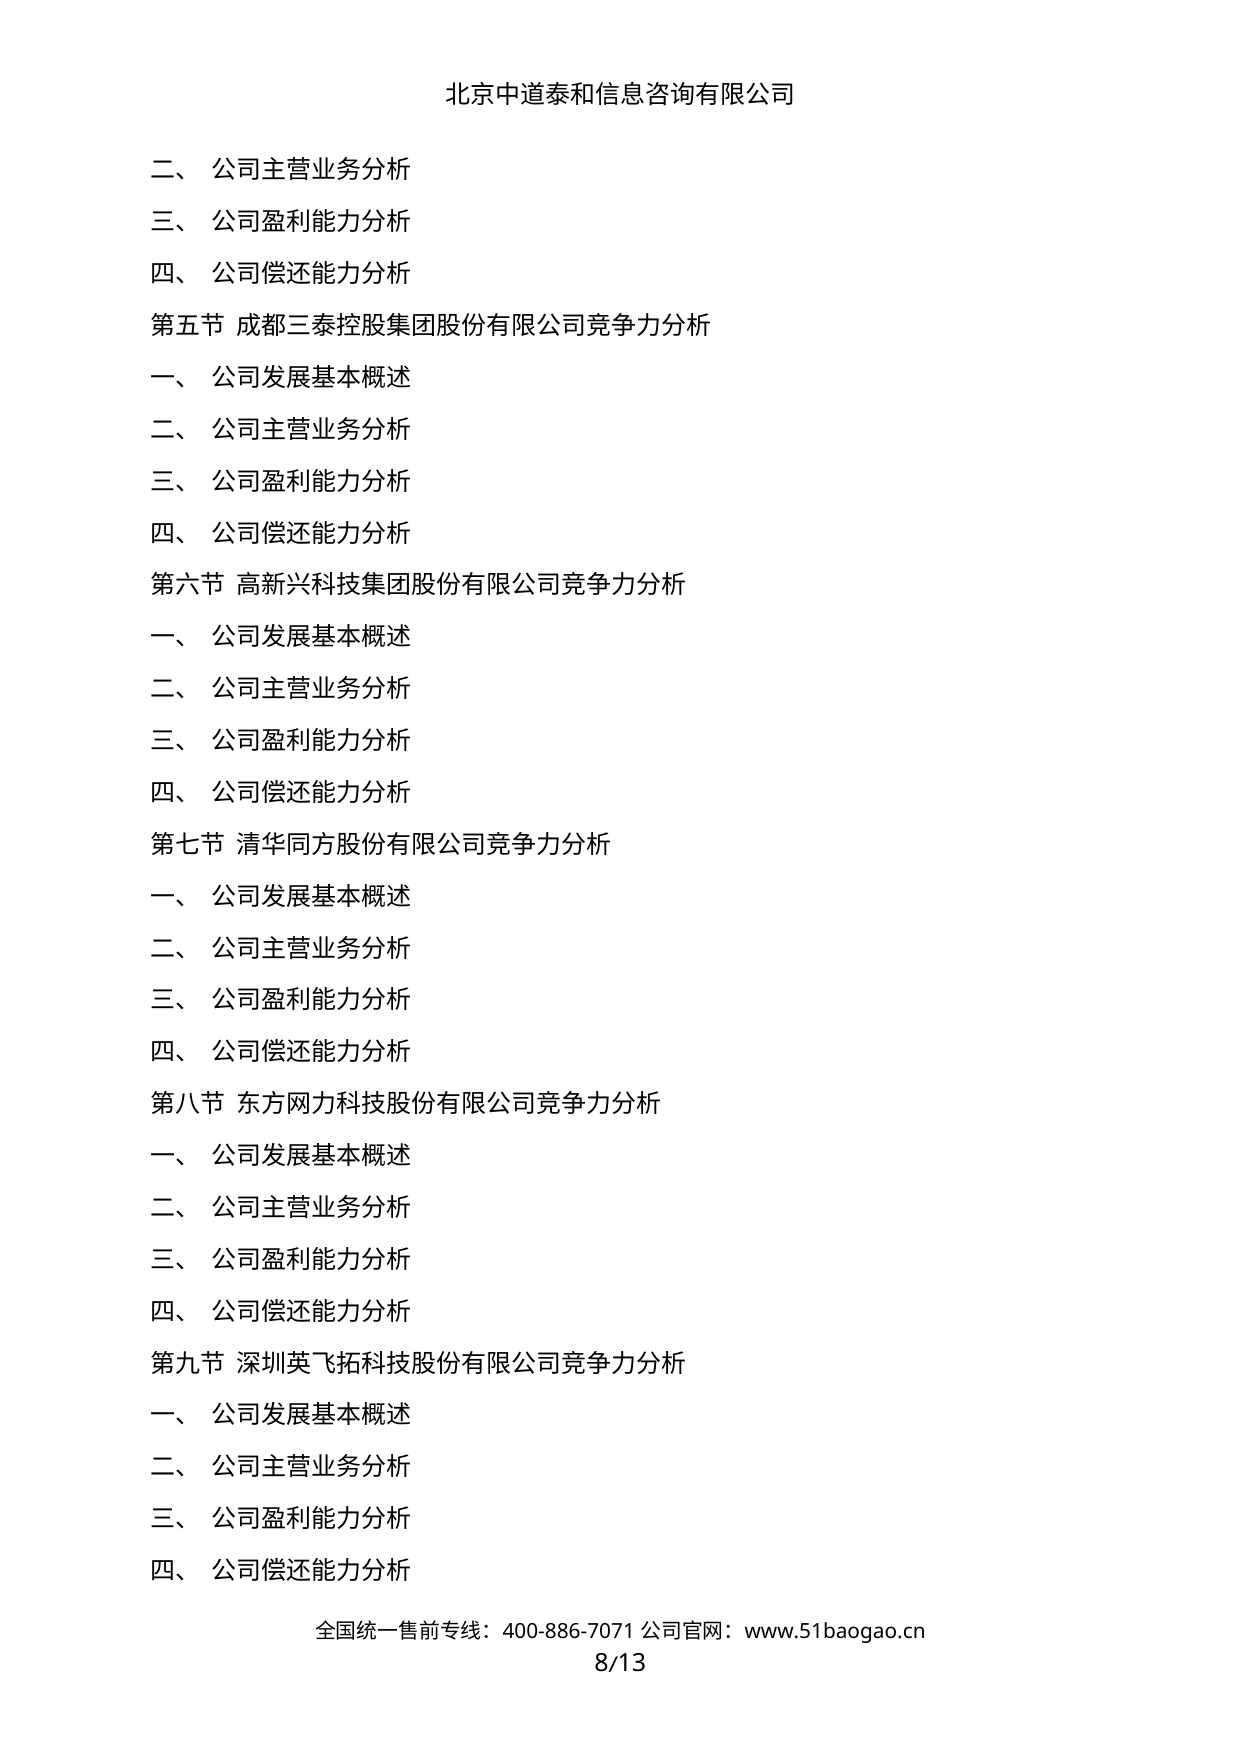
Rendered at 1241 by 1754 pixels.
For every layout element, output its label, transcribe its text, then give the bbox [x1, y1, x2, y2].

text 二、 公司主营业务分析 [150, 150, 1090, 186]
text 一、 公司发展基本概述 [150, 1395, 1090, 1431]
text 一、 公司发展基本概述 [150, 617, 1090, 653]
text 一、 公司发展基本概述 [150, 357, 1090, 394]
text 二、 公司主营业务分析 [150, 928, 1090, 964]
text 二、 公司主营业务分析 [150, 669, 1090, 705]
text 一、 公司发展基本概述 [150, 1136, 1090, 1172]
text 四、 公司偿还能力分析 [150, 1032, 1090, 1068]
text 第七节 清华同方股份有限公司竞争力分析 [150, 824, 1090, 861]
text 第八节 东方网力科技股份有限公司竞争力分析 [150, 1084, 1090, 1120]
text 二、 公司主营业务分析 [150, 1187, 1090, 1224]
text 三、 公司盈利能力分析 [150, 461, 1090, 497]
text 第九节 深圳英飞拓科技股份有限公司竞争力分析 [150, 1343, 1090, 1379]
text 三、 公司盈利能力分析 [150, 1499, 1090, 1535]
text 一、 公司发展基本概述 [150, 876, 1090, 912]
text 二、 公司主营业务分析 [150, 409, 1090, 446]
text 第六节 高新兴科技集团股份有限公司竞争力分析 [150, 565, 1090, 601]
text 四、 公司偿还能力分析 [150, 513, 1090, 549]
text 第五节 成都三泰控股集团股份有限公司竞争力分析 [150, 306, 1090, 342]
text 三、 公司盈利能力分析 [150, 202, 1090, 238]
text 四、 公司偿还能力分析 [150, 772, 1090, 809]
text 三、 公司盈利能力分析 [150, 980, 1090, 1016]
text 四、 公司偿还能力分析 [150, 1291, 1090, 1327]
text 四、 公司偿还能力分析 [150, 254, 1090, 290]
text 三、 公司盈利能力分析 [150, 1239, 1090, 1276]
text 二、 公司主营业务分析 [150, 1447, 1090, 1483]
text 四、 公司偿还能力分析 [150, 1551, 1090, 1587]
text 三、 公司盈利能力分析 [150, 721, 1090, 757]
